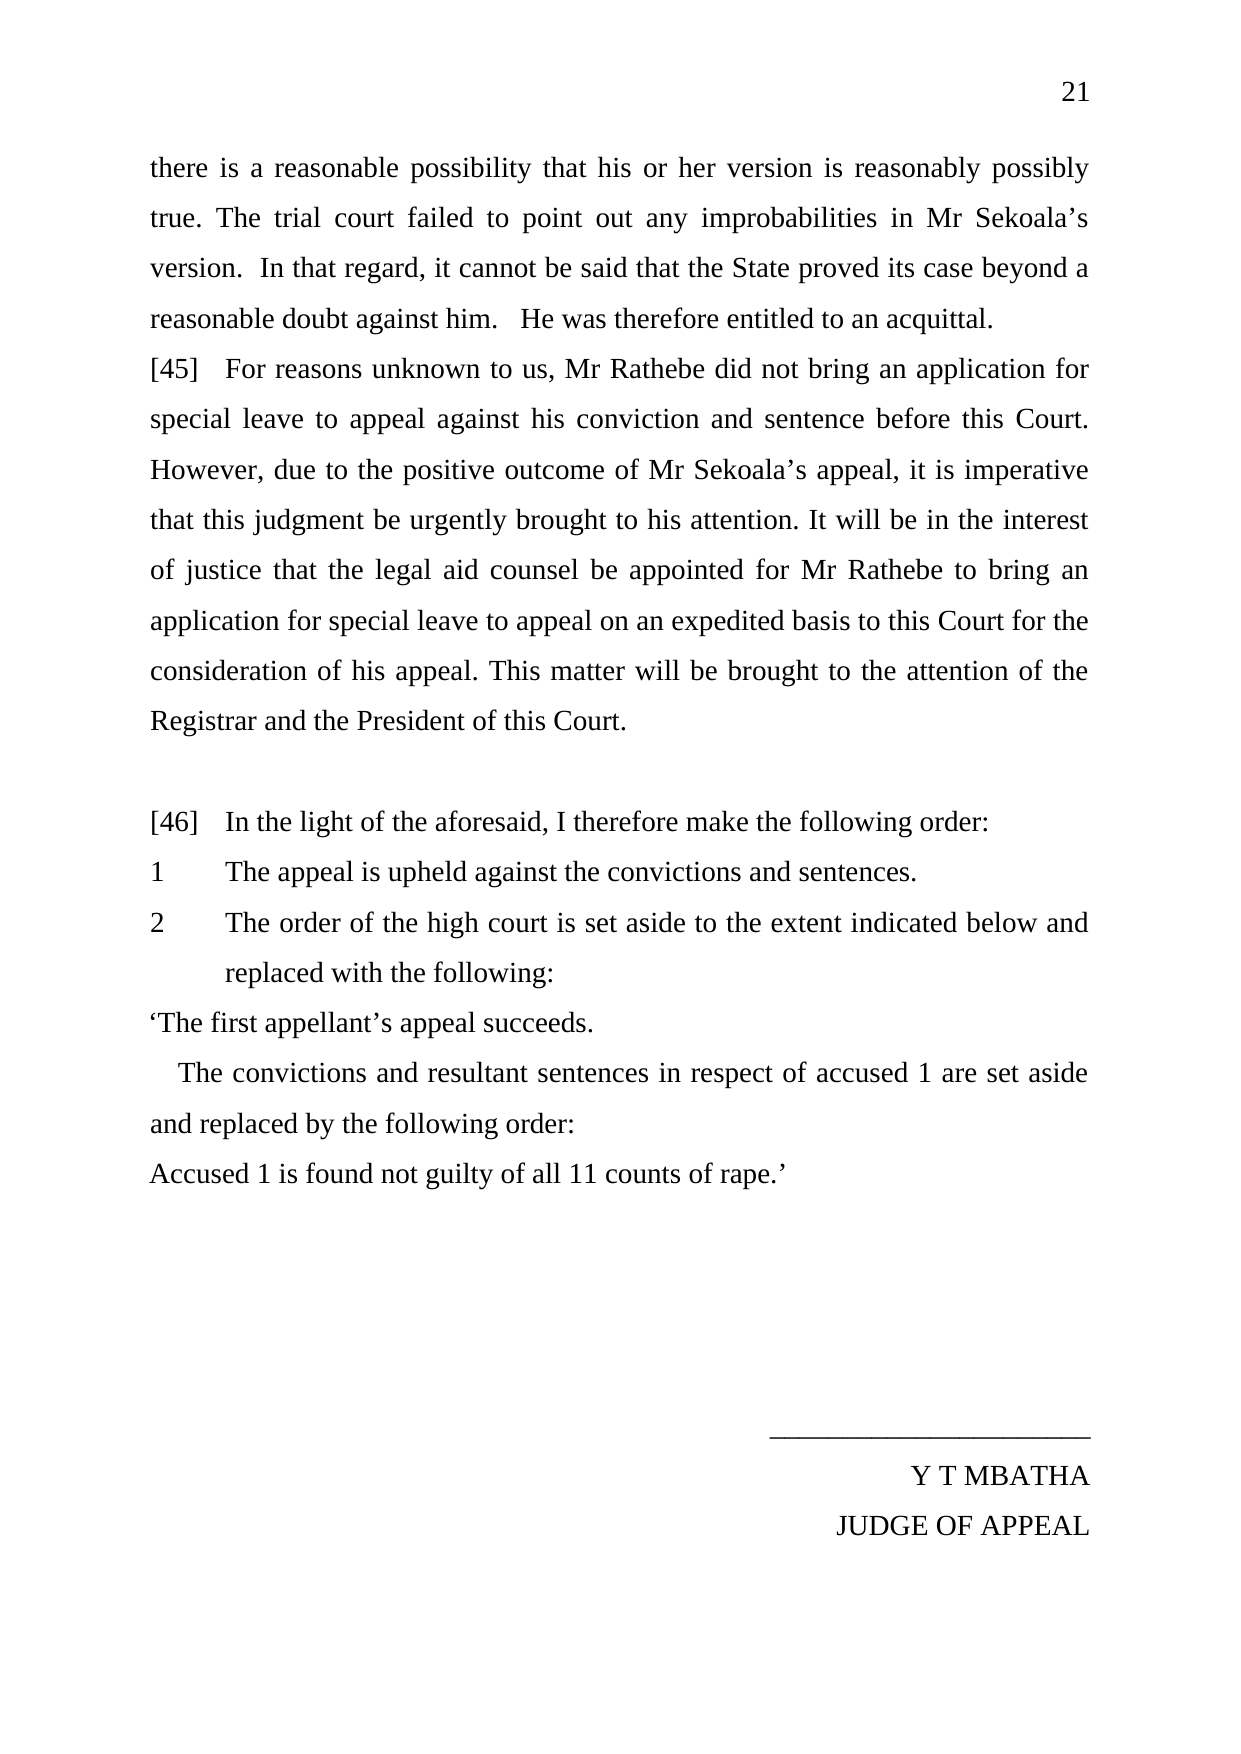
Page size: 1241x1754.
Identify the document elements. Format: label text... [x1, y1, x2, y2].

text ______________________ [150, 1408, 1090, 1441]
text ‘The first appellant’s appeal succeeds. [75, 1005, 1090, 1039]
text The convictions and resultant sentences in respect of accused 1 are set aside and replaced by the following order: [75, 1056, 1090, 1139]
text 2 The order of the high court is set aside to the extent indicated below and replaced with the following: [150, 905, 1090, 988]
text JUDGE OF APPEAL [150, 1508, 1090, 1542]
text Y T MBATHA [150, 1458, 1090, 1492]
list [150, 150, 1090, 334]
list For reasons unknown to us, Mr Rathebe did not bring an application for special leave to appeal against his conviction and sentence before this Court. However, due to the positive outcome of Mr Sekoala’s appeal, it is imperative that this judgment be urgently brought to his attention. It will be in the interest of justice that the legal aid counsel be appointed for Mr Rathebe to bring an application for special leave to appeal on an expedited basis to this Court for the consideration of his appeal. This matter will be brought to the attention of the Registrar and the President of this Court. [150, 351, 1090, 737]
text Accused 1 is found not guilty of all 11 counts of rape.’ [149, 1156, 1090, 1190]
text 1 The appeal is upheld against the convictions and sentences. [150, 854, 1090, 888]
list In the light of the aforesaid, I therefore make the following order: [150, 804, 1090, 838]
